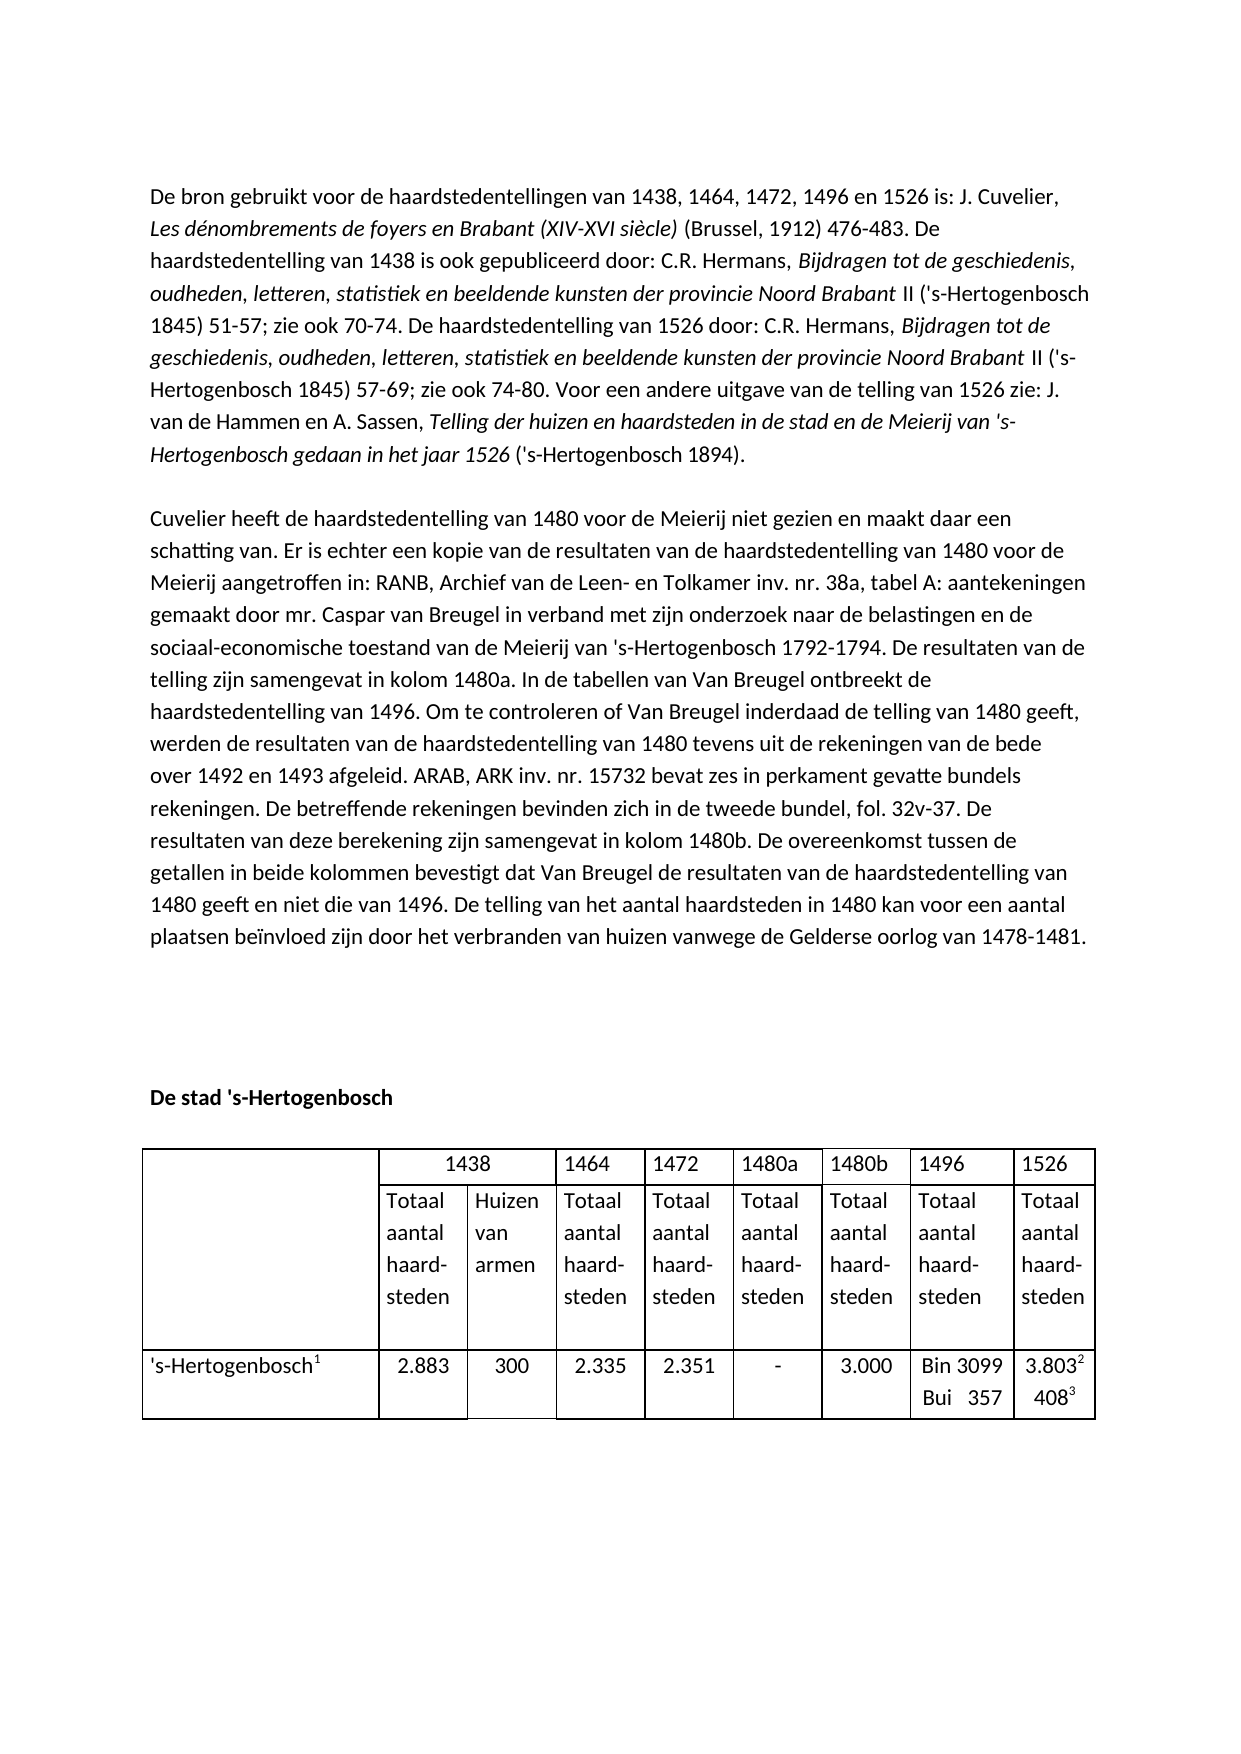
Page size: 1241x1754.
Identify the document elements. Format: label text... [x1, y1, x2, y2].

table_cell Totaal aantal haard-steden [734, 1186, 821, 1349]
text De stad 's-Hertogenbosch [150, 1083, 1090, 1111]
table_header 1526 [1015, 1150, 1094, 1184]
table_header 1496 [911, 1150, 1013, 1184]
table_cell Totaal aantal haard-steden [557, 1186, 644, 1349]
text Cuvelier heeft de haardstedentelling van 1480 voor de Meierij niet gezien en maakt daar een schatting van. Er is echter een kopie van de resultaten van de haardstedentelling van 1480 voor de Meierij aangetroffen in: RANB, Archief van de Leen- en Tolkamer inv. nr. 38a, tabel A: aantekeningen gemaakt door mr. Caspar van Breugel in verband met zijn onderzoek naar de belastingen en de sociaal-economische toestand van de Meierij van 's-Hertogenbosch 1792-1794. De resultaten van de telling zijn samengevat in kolom 1480a. In de tabellen van Van Breugel ontbreekt de haardstedentelling van 1496. Om te controleren of Van Breugel inderdaad de telling van 1480 geeft, werden de resultaten van de haardstedentelling van 1480 tevens uit de rekeningen van de bede over 1492 en 1493 afgeleid. ARAB, ARK inv. nr. 15732 bevat zes in perkament gevatte bundels rekeningen. De betreffende rekeningen bevinden zich in de tweede bundel, fol. 32v-37. De resultaten van deze berekening zijn samengevat in kolom 1480b. De overeenkomst tussen de getallen in beide kolommen bevestigt dat Van Breugel de resultaten van de haardstedentelling van 1480 geeft en niet die van 1496. De telling van het aantal haardsteden in 1480 kan voor een aantal plaatsen beïnvloed zijn door het verbranden van huizen vanwege de Gelderse oorlog van 1478-1481. [150, 504, 1090, 951]
table_cell 's-Hertogenbosch [143, 1351, 378, 1418]
table_cell 2.335 [557, 1351, 644, 1418]
table_cell Totaal aantal haard-steden [823, 1185, 910, 1349]
table_header 1438 [380, 1150, 555, 1184]
table_cell 300 [468, 1351, 556, 1418]
table_cell [143, 1184, 378, 1349]
table_cell Totaal aantal haard-steden [1015, 1186, 1094, 1349]
table_cell Bin 3099 Bui 357 [911, 1351, 1013, 1418]
table_cell Huizen van armen [468, 1186, 556, 1349]
table_cell - [734, 1351, 821, 1418]
table_cell 2.883 [380, 1351, 467, 1418]
table_cell 2.351 [646, 1351, 733, 1418]
table_cell Totaal aantal haard-steden [380, 1186, 467, 1349]
text De bron gebruikt voor de haardstedentellingen van 1438, 1464, 1472, 1496 en 1526 is: J. Cuvelier, Les dénombrements de foyers en Brabant (XIV-XVI siècle) (Brussel, 1912) 476-483. De haardstedentelling van 1438 is ook gepubliceerd door: C.R. Hermans, Bijdragen tot de geschiedenis, oudheden, letteren, statistiek en beeldende kunsten der provincie Noord Brabant II ('s-Hertogenbosch 1845) 51-57; zie ook 70-74. De haardstedentelling van 1526 door: C.R. Hermans, Bijdragen tot de geschiedenis, oudheden, letteren, statistiek en beeldende kunsten der provincie Noord Brabant II ('s-Hertogenbosch 1845) 57-69; zie ook 74-80. Voor een andere uitgave van de telling van 1526 zie: J. van de Hammen en A. Sassen, Telling der huizen en haardsteden in de stad en de Meierij van 's-Hertogenbosch gedaan in het jaar 1526 ('s-Hertogenbosch 1894). [150, 182, 1090, 468]
table_cell 3.803 408 [1015, 1351, 1094, 1418]
table_header [143, 1150, 378, 1184]
table_cell Totaal aantal haard-steden [646, 1186, 733, 1349]
table_cell Totaal aantal haard-steden [911, 1186, 1013, 1349]
table_cell 3.000 [823, 1351, 910, 1418]
table_header 1464 [557, 1150, 644, 1184]
table_header 1480a [734, 1150, 822, 1184]
table_header 1472 [646, 1150, 733, 1184]
table_header 1480b [823, 1149, 910, 1184]
